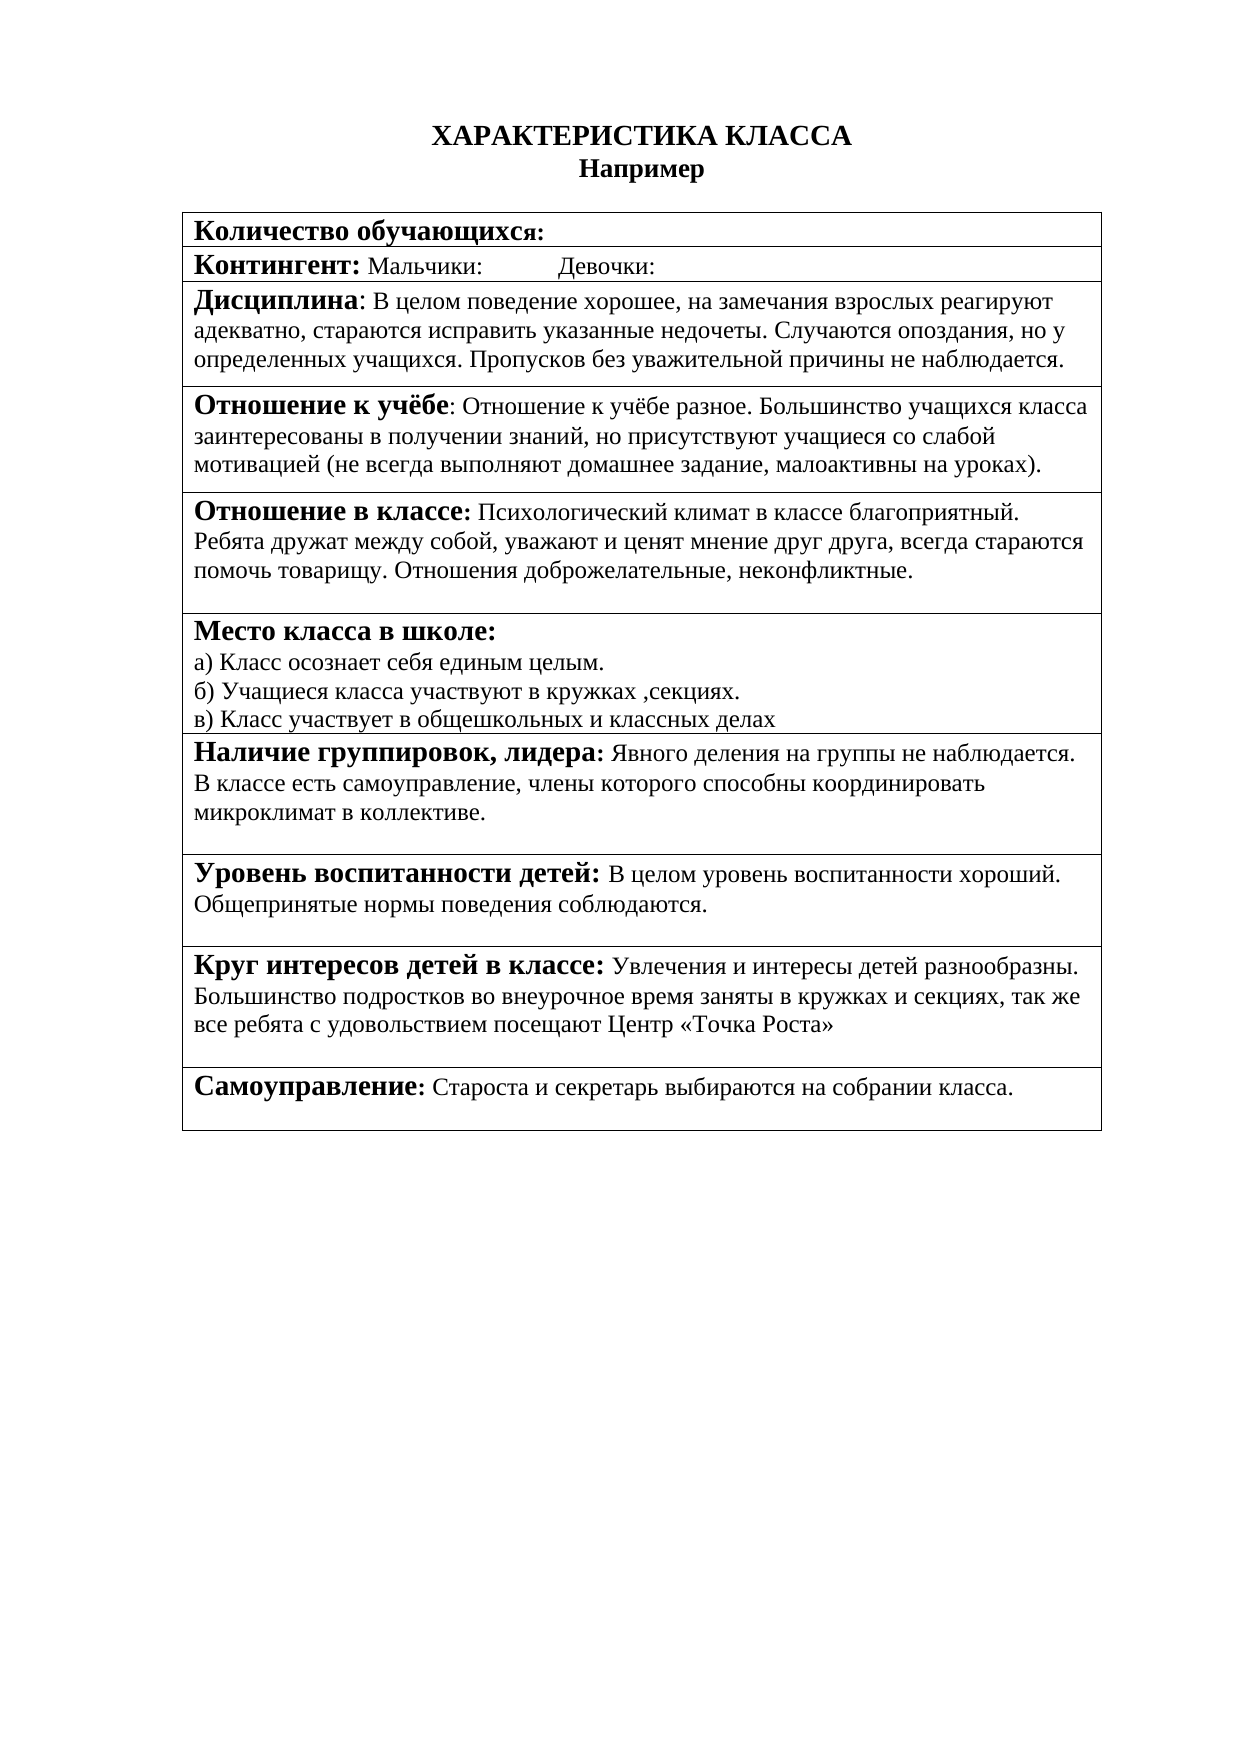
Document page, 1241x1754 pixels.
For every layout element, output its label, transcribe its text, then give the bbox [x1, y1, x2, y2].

table_cell Контингент: Мальчики: Девочки: [183, 247, 1101, 281]
table_cell Дисциплина: В целом поведение хорошее, на замечания взрослых реагируют адекватно, стараются исправить указанные недочеты. Случаются опоздания, но у определенных учащихся. Пропусков без уважительной причины не наблюдается. [183, 282, 1101, 386]
table_cell Место класса в школе: а) Класс осознает себя единым целым. б) Учащиеся класса участвуют в кружках ,секциях. в) Класс участвует в общешкольных и классных делах [183, 614, 1101, 733]
table_cell Отношение в классе: Психологический климат в классе благоприятный. Ребята дружат между собой, уважают и ценят мнение друг друга, всегда стараются помочь товарищу. Отношения доброжелательные, неконфликтные. [183, 493, 1101, 612]
table_cell Уровень воспитанности детей: В целом уровень воспитанности хороший. Общепринятые нормы поведения соблюдаются. [183, 855, 1101, 946]
text Например [118, 152, 1165, 183]
table_cell Самоуправление: Староста и секретарь выбираются на собрании класса. [183, 1068, 1101, 1130]
text ХАРАКТЕРИСТИКА КЛАССА [118, 118, 1165, 152]
table_header Количество обучающихся: [183, 213, 1101, 246]
table_cell Отношение к учёбе: Отношение к учёбе разное. Большинство учащихся класса заинтересованы в получении знаний, но присутствуют учащиеся со слабой мотивацией (не всегда выполняют домашнее задание, малоактивны на уроках). [183, 387, 1101, 492]
table_cell Круг интересов детей в классе: Увлечения и интересы детей разнообразны. Большинство подростков во внеурочное время заняты в кружках и секциях, так же все ребята с удовольствием посещают Центр «Точка Роста» [183, 947, 1101, 1067]
table_cell Наличие группировок, лидера: Явного деления на группы не наблюдается. В классе есть самоуправление, члены которого способны координировать микроклимат в коллективе. [183, 734, 1101, 854]
